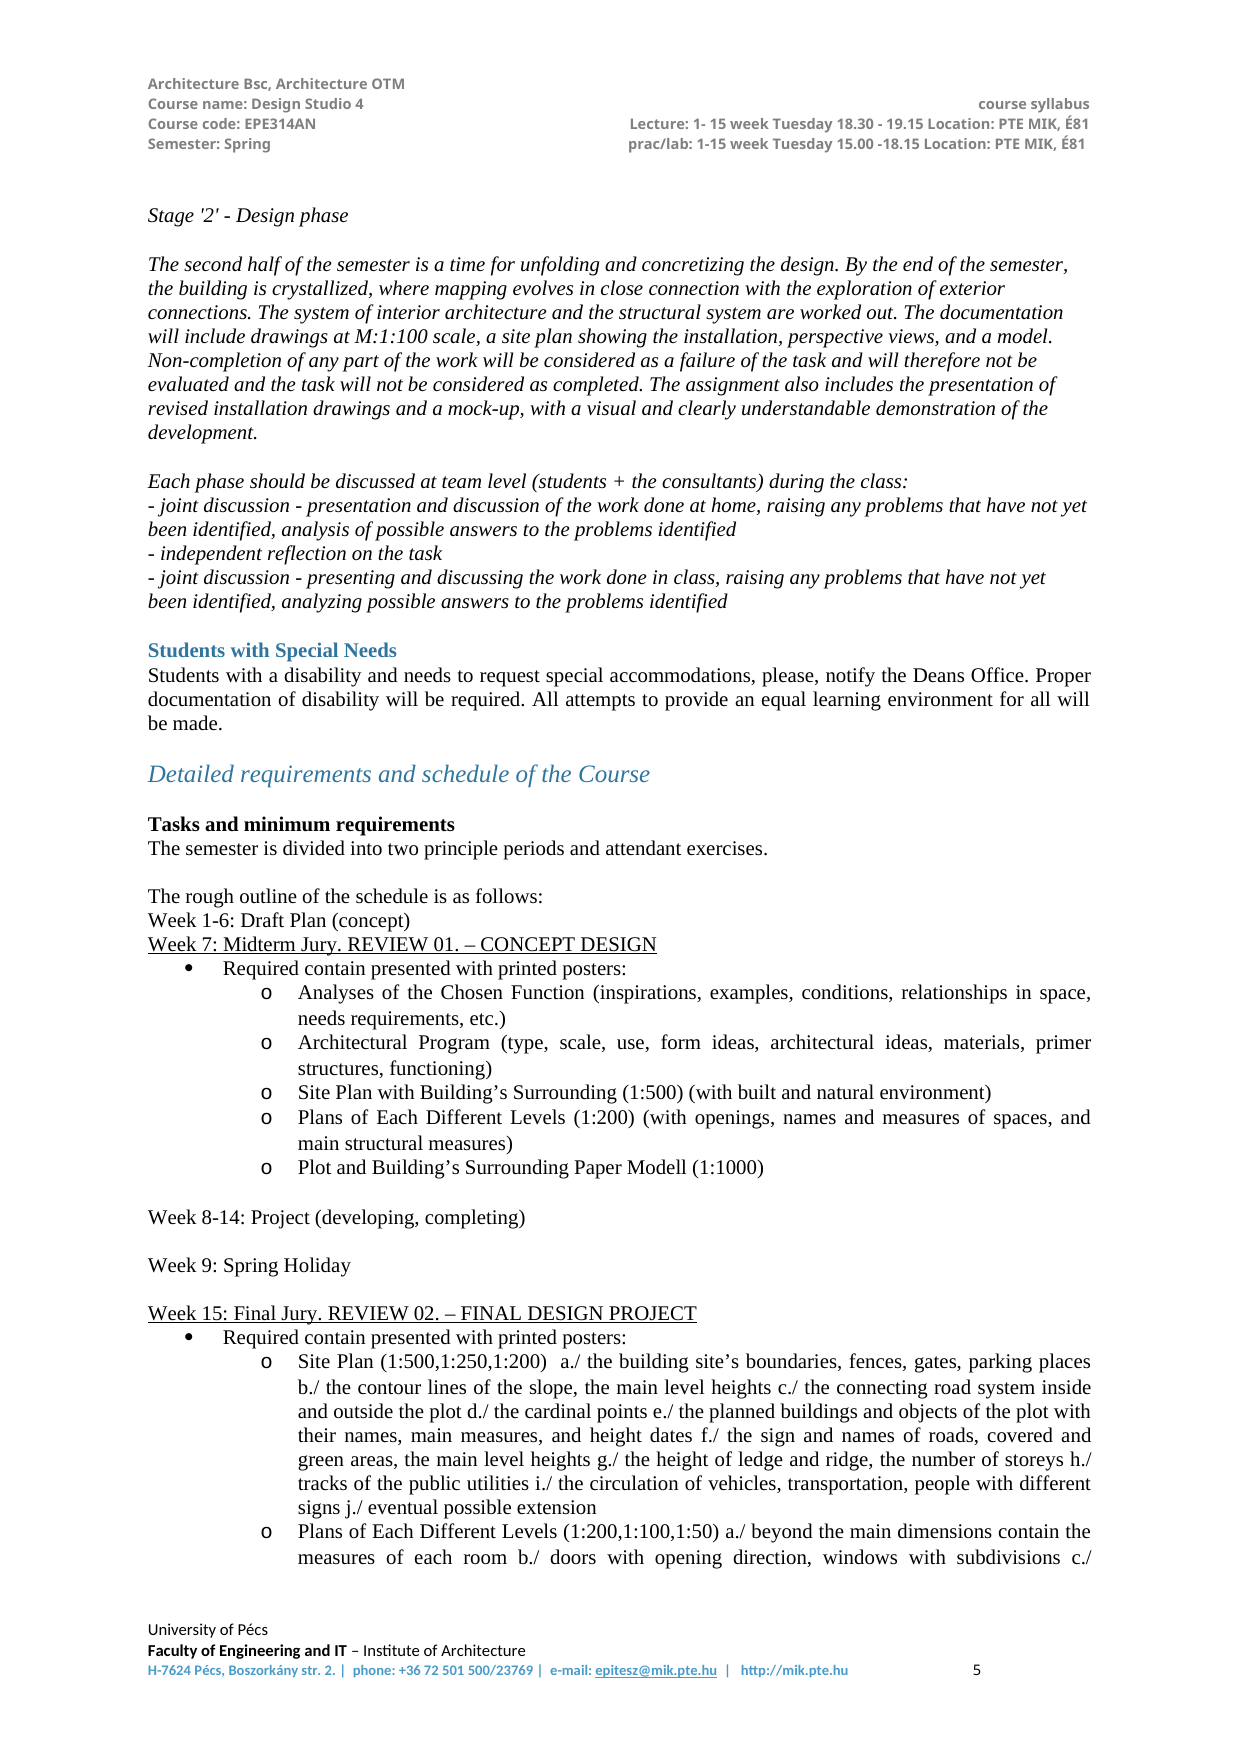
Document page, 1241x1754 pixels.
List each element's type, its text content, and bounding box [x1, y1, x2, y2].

list Architectural Program (type, scale, use, form ideas, architectural ideas, materials, primer structures, functioning) [260, 1030, 1092, 1079]
text Week 8-14: Project (developing, completing) [148, 1205, 1092, 1229]
list Plot and Building’s Surrounding Paper Modell (1:1000) [260, 1155, 1092, 1181]
subtitle The second half of the semester is a time for unfolding and concretizing the design. By the end of the semester, the building is crystallized, where mapping evolves in close connection with the exploration of exterior connections. The system of interior architecture and the structural system are worked out. The documentation will include drawings at M:1:100 scale, a site plan showing the installation, perspective views, and a model. Non-completion of any part of the work will be considered as a failure of the task and will therefore not be evaluated and the task will not be considered as completed. The assignment also includes the presentation of revised installation drawings and a mock-up, with a visual and clearly understandable demonstration of the development. [148, 252, 1092, 444]
text Week 1-6: Draft Plan (concept) [148, 908, 1092, 932]
text Tasks and minimum requirements [148, 812, 1092, 836]
text The rough outline of the schedule is as follows: [148, 884, 1092, 908]
subtitle Students with Special Needs [148, 638, 1092, 662]
list Required contain presented with printed posters: [185, 956, 1092, 980]
subtitle Stage '2' - Design phase [148, 202, 1092, 227]
text Week 15: Final Jury. REVIEW 02. – FINAL DESIGN PROJECT [148, 1301, 1092, 1325]
text The semester is divided into two principle periods and attendant exercises. [148, 836, 1092, 860]
list Site Plan with Building’s Surrounding (1:500) (with built and natural environment) [260, 1079, 1092, 1105]
subtitle Each phase should be discussed at team level (students + the consultants) during the class: - joint discussion - presentation and discussion of the work done at home, raising any problems that have not yet been identified, analysis of possible answers to the problems identified - independent reflection on the task - joint discussion - presenting and discussing the work done in class, raising any problems that have not yet been identified, analyzing possible answers to the problems identified [148, 469, 1092, 613]
list Site Plan (1:500,1:250,1:200) a./ the building site’s boundaries, fences, gates, parking places b./ the contour lines of the slope, the main level heights c./ the connecting road system inside and outside the plot d./ the cardinal points e./ the planned buildings and objects of the plot with their names, main measures, and height dates f./ the sign and names of roads, covered and green areas, the main level heights g./ the height of ledge and ridge, the number of storeys h./ tracks of the public utilities i./ the circulation of vehicles, transportation, people with different signs j./ eventual possible extension [260, 1349, 1092, 1519]
text Week 7: Midterm Jury. REVIEW 01. – CONCEPT DESIGN [148, 932, 1092, 956]
text Week 9: Spring Holiday [148, 1253, 1092, 1277]
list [260, 1519, 1092, 1569]
list Analyses of the Chosen Function (inspirations, examples, conditions, relationships in space, needs requirements, etc.) [260, 980, 1092, 1030]
text Students with a disability and needs to request special accommodations, please, notify the Deans Office. Proper documentation of disability will be required. All attempts to provide an equal learning environment for all will be made. [148, 662, 1092, 735]
list Required contain presented with printed posters: [185, 1325, 1092, 1349]
list Plans of Each Different Levels (1:200) (with openings, names and measures of spaces, and main structural measures) [260, 1105, 1092, 1155]
text Detailed requirements and schedule of the Course [148, 759, 1092, 787]
